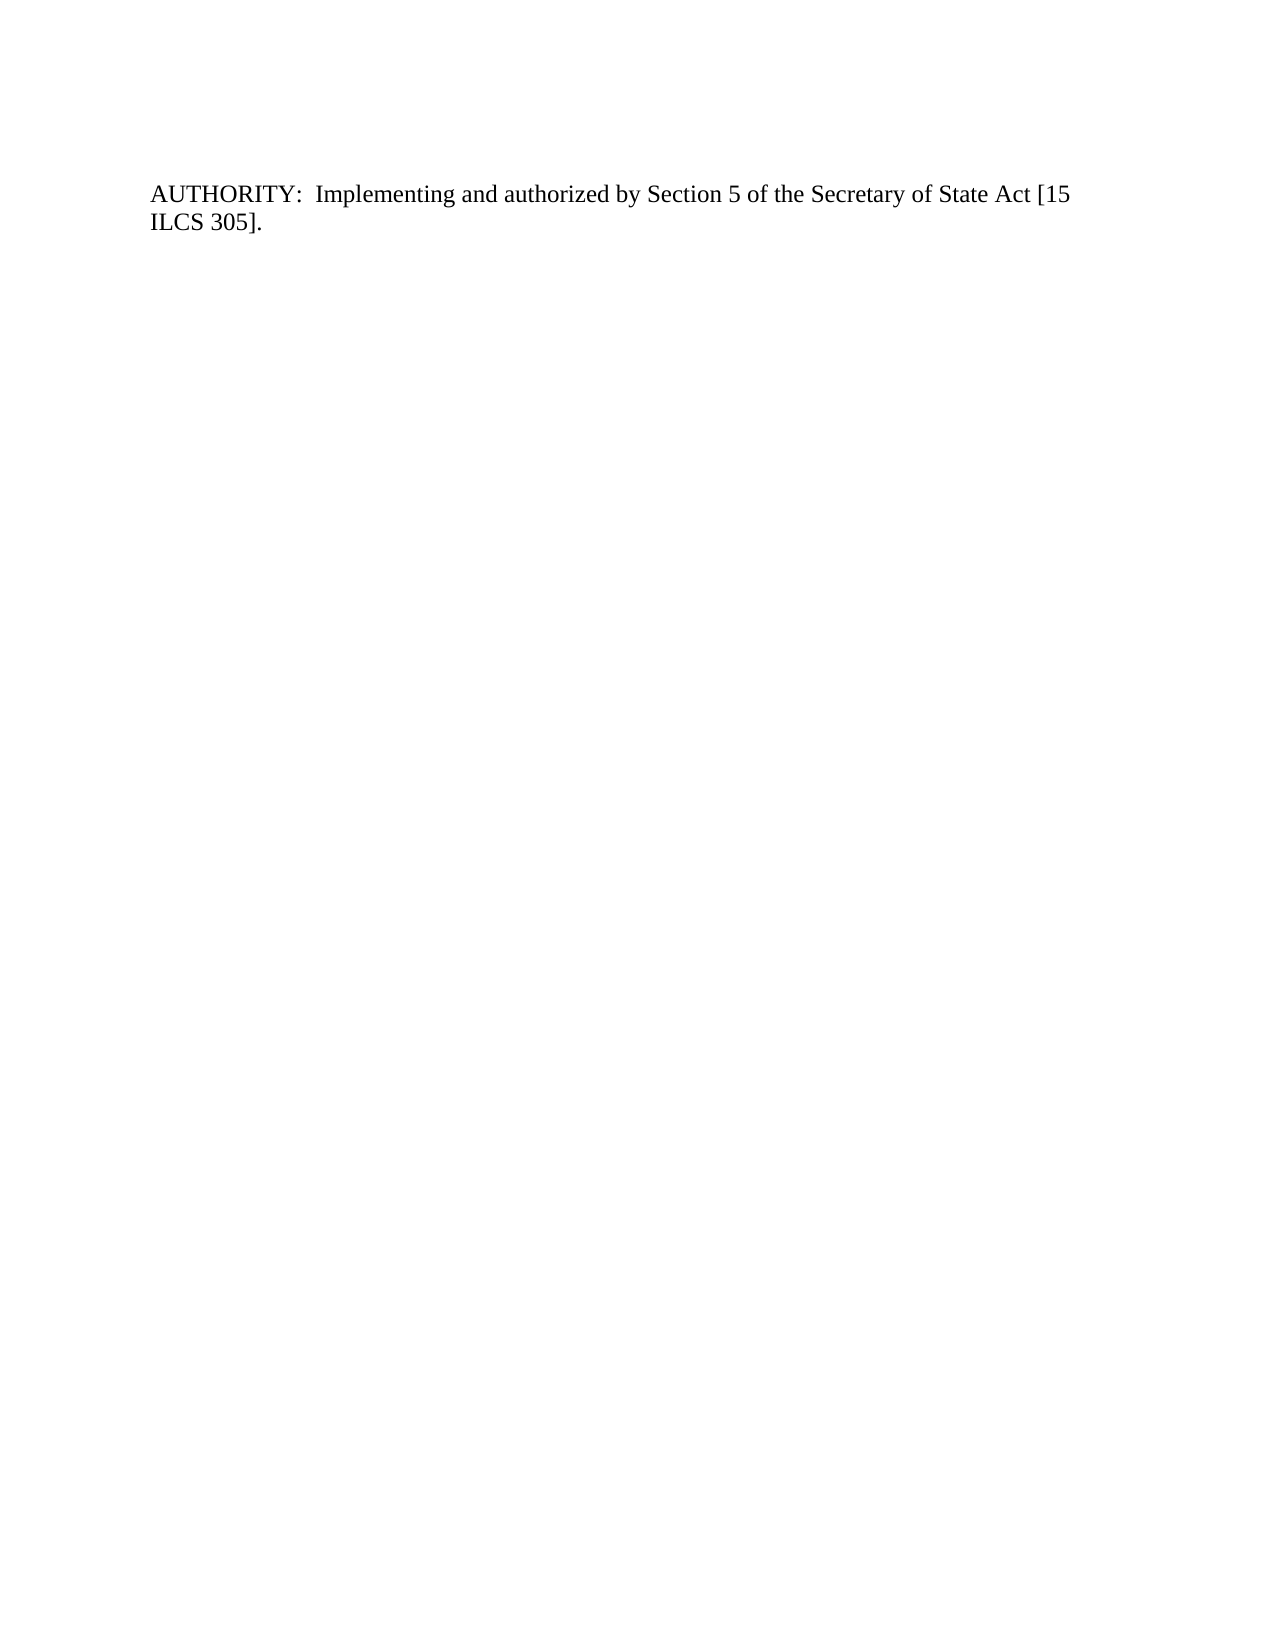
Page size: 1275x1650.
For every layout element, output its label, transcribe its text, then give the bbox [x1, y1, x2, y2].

text AUTHORITY: Implementing and authorized by Section 5 of the Secretary of State Act [15 ILCS 305]. [150, 179, 1125, 236]
